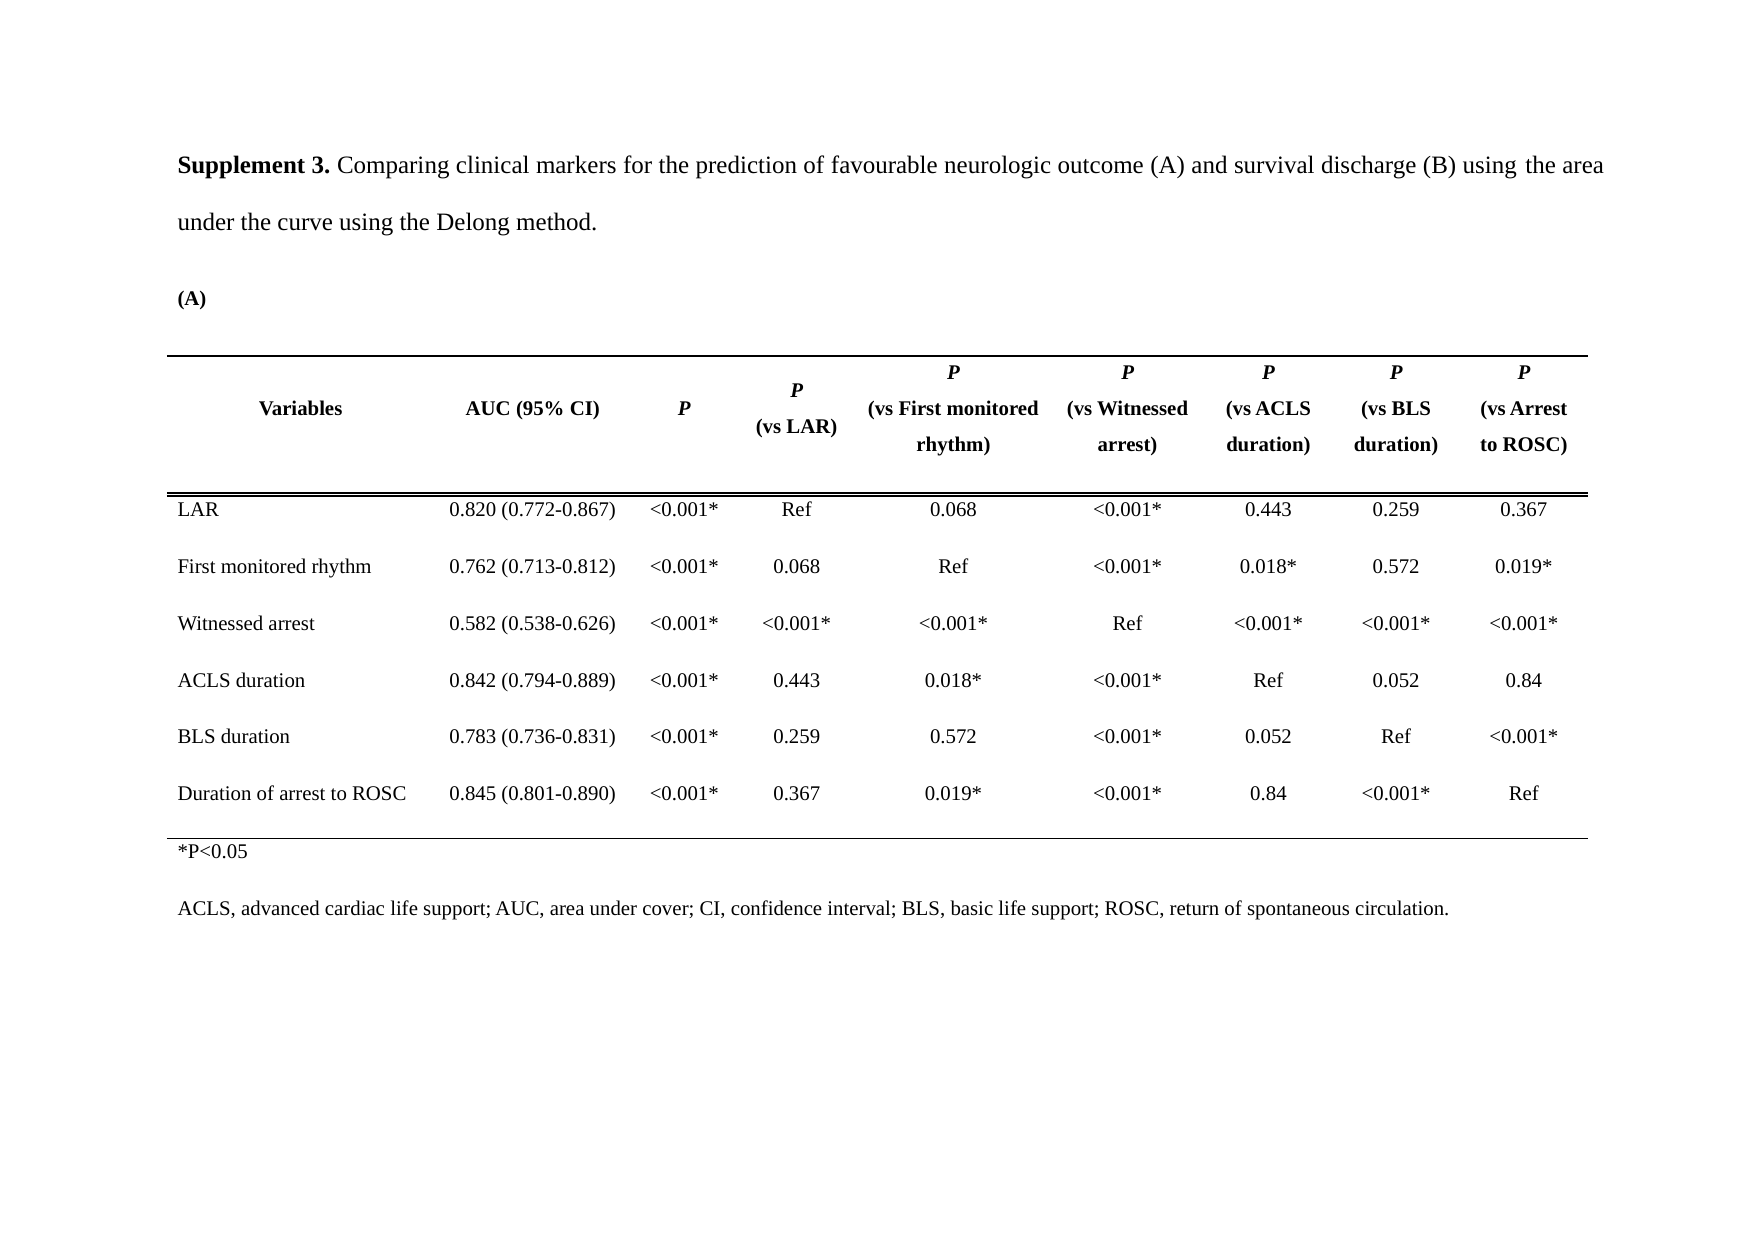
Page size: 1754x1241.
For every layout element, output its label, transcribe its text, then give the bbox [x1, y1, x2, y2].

table_cell 0.367 [1460, 497, 1587, 554]
table_cell <0.001* [631, 554, 737, 611]
table_cell Witnessed arrest [167, 611, 434, 668]
table_cell 0.367 [737, 781, 856, 838]
table_cell BLS duration [167, 725, 434, 781]
table_header P (vs ACLS duration) [1204, 357, 1332, 492]
table_cell 0.259 [1332, 497, 1460, 554]
table_cell <0.001* [631, 611, 737, 668]
table_cell 0.845 (0.801-0.890) [434, 781, 631, 838]
table_cell 0.820 (0.772-0.867) [434, 497, 631, 554]
table_cell First monitored rhythm [167, 554, 434, 611]
table_cell ACLS duration [167, 668, 434, 724]
table_header Variables [167, 357, 434, 492]
table_cell <0.001* [631, 668, 737, 724]
text *P<0.05 [177, 839, 1604, 863]
table_cell <0.001* [1332, 611, 1460, 668]
table_cell <0.001* [631, 781, 737, 838]
table_cell <0.001* [1460, 725, 1587, 781]
table_cell Ref [856, 554, 1050, 611]
table_cell Ref [1204, 668, 1332, 724]
table_header P (vs Witnessed arrest) [1050, 357, 1204, 492]
table_cell <0.001* [1460, 611, 1587, 668]
table_cell 0.582 (0.538-0.626) [434, 611, 631, 668]
table_cell 0.762 (0.713-0.812) [434, 554, 631, 611]
text ACLS, advanced cardiac life support; AUC, area under cover; CI, confidence interval; BLS, basic life support; ROSC, return of spontaneous circulation. [177, 896, 1604, 920]
table_cell <0.001* [1050, 668, 1204, 724]
table_header P (vs BLS duration) [1332, 357, 1460, 492]
table_header AUC (95% CI) [434, 357, 631, 492]
table_cell Ref [1332, 725, 1460, 781]
table_cell 0.052 [1332, 668, 1460, 724]
table_cell <0.001* [1332, 781, 1460, 838]
table_cell 0.018* [856, 668, 1050, 724]
table_cell Ref [737, 497, 856, 554]
table_cell Duration of arrest to ROSC [167, 781, 434, 838]
table_cell <0.001* [631, 725, 737, 781]
table_cell <0.001* [1050, 725, 1204, 781]
table_cell 0.019* [856, 781, 1050, 838]
table_cell 0.84 [1460, 668, 1587, 724]
table_cell <0.001* [1050, 554, 1204, 611]
table_cell 0.572 [856, 725, 1050, 781]
table_cell 0.84 [1204, 781, 1332, 838]
table_cell 0.572 [1332, 554, 1460, 611]
table_cell <0.001* [1050, 497, 1204, 554]
table_cell 0.052 [1204, 725, 1332, 781]
table_header P (vs LAR) [737, 357, 856, 492]
table_cell <0.001* [1204, 611, 1332, 668]
text (A) [177, 286, 1604, 310]
table_header P (vs Arrest to ROSC) [1460, 357, 1587, 492]
table_cell 0.259 [737, 725, 856, 781]
text Supplement 3. Comparing clinical markers for the prediction of favourable neurologic outcome (A) and survival discharge (B) using the area under the curve using the Delong method. [177, 150, 1604, 236]
table_cell 0.018* [1204, 554, 1332, 611]
table_cell 0.783 (0.736-0.831) [434, 725, 631, 781]
table_cell 0.443 [1204, 497, 1332, 554]
table_cell <0.001* [737, 611, 856, 668]
table_cell 0.068 [737, 554, 856, 611]
table_cell <0.001* [856, 611, 1050, 668]
table_cell Ref [1050, 611, 1204, 668]
table_cell <0.001* [631, 497, 737, 554]
table_cell LAR [167, 497, 434, 554]
table_cell 0.443 [737, 668, 856, 724]
table_cell 0.068 [856, 497, 1050, 554]
table_cell Ref [1460, 781, 1587, 838]
table_cell 0.842 (0.794-0.889) [434, 668, 631, 724]
table_cell 0.019* [1460, 554, 1587, 611]
table_cell <0.001* [1050, 781, 1204, 838]
table_header P (vs First monitored rhythm) [856, 357, 1050, 492]
table_header P [631, 357, 737, 492]
